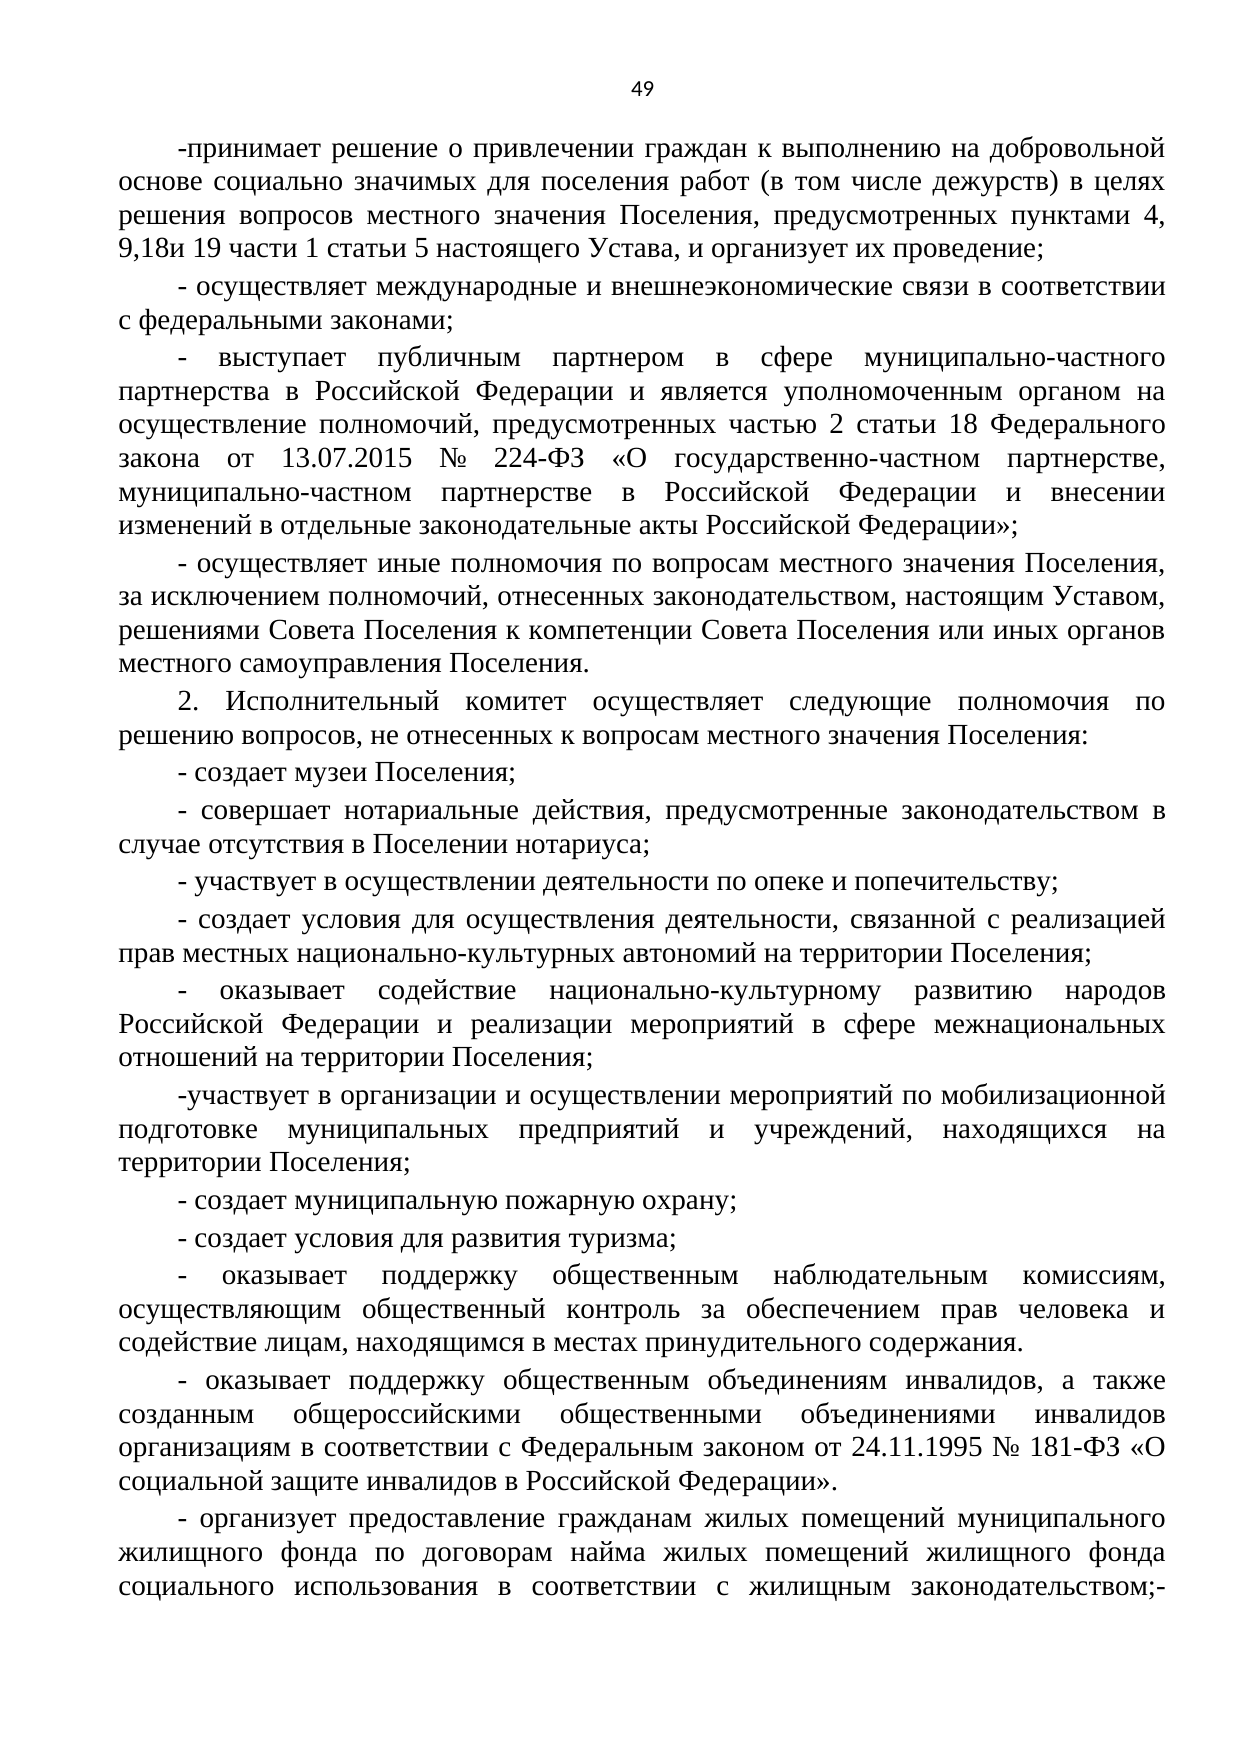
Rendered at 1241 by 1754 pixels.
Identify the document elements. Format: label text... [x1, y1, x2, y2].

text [118, 1501, 1167, 1601]
text -участвует в организации и осуществлении мероприятий по мобилизационной подготовке муниципальных предприятий и учреждений, находящихся на территории Поселения; [118, 1077, 1167, 1178]
text - совершает нотариальные действия, предусмотренные законодательством в случае отсутствия в Поселении нотариуса; [118, 792, 1167, 859]
text - оказывает поддержку общественным объединениям инвалидов, а также созданным общероссийскими общественными объединениями инвалидов организациям в соответствии с Федеральным законом от 24.11.1995 № 181-ФЗ «О социальной защите инвалидов в Российской Федерации». [118, 1362, 1167, 1496]
text - создает музеи Поселения; [118, 754, 1167, 788]
text - оказывает поддержку общественным наблюдательным комиссиям, осуществляющим общественный контроль за обеспечением прав человека и содействие лицам, находящимся в местах принудительного содержания. [118, 1257, 1167, 1358]
text -принимает решение о привлечении граждан к выполнению на добровольной основе социально значимых для поселения работ (в том числе дежурств) в целях решения вопросов местного значения Поселения, предусмотренных пунктами 4, 9,18и 19 части 1 статьи 5 настоящего Устава, и организует их проведение; [118, 130, 1167, 264]
text - участвует в осуществлении деятельности по опеке и попечительству; [118, 863, 1167, 897]
text - создает условия для осуществления деятельности, связанной с реализацией прав местных национально-культурных автономий на территории Поселения; [118, 901, 1167, 968]
text - осуществляет международные и внешнеэкономические связи в соответствии с федеральными законами; [118, 268, 1167, 335]
text - выступает публичным партнером в сфере муниципально-частного партнерства в Российской Федерации и является уполномоченным органом на осуществление полномочий, предусмотренных частью 2 статьи 18 Федерального закона от 13.07.2015 № 224-ФЗ «О государственно-частном партнерстве, муниципально-частном партнерстве в Российской Федерации и внесении изменений в отдельные законодательные акты Российской Федерации»; [118, 339, 1167, 541]
text 2. Исполнительный комитет осуществляет следующие полномочия по решению вопросов, не отнесенных к вопросам местного значения Поселения: [118, 683, 1167, 750]
text - создает условия для развития туризма; [118, 1220, 1167, 1253]
text - оказывает содействие национально-культурному развитию народов Российской Федерации и реализации мероприятий в сфере межнациональных отношений на территории Поселения; [118, 972, 1167, 1073]
text - создает муниципальную пожарную охрану; [118, 1182, 1167, 1216]
text - осуществляет иные полномочия по вопросам местного значения Поселения, за исключением полномочий, отнесенных законодательством, настоящим Уставом, решениями Совета Поселения к компетенции Совета Поселения или иных органов местного самоуправления Поселения. [118, 545, 1167, 679]
